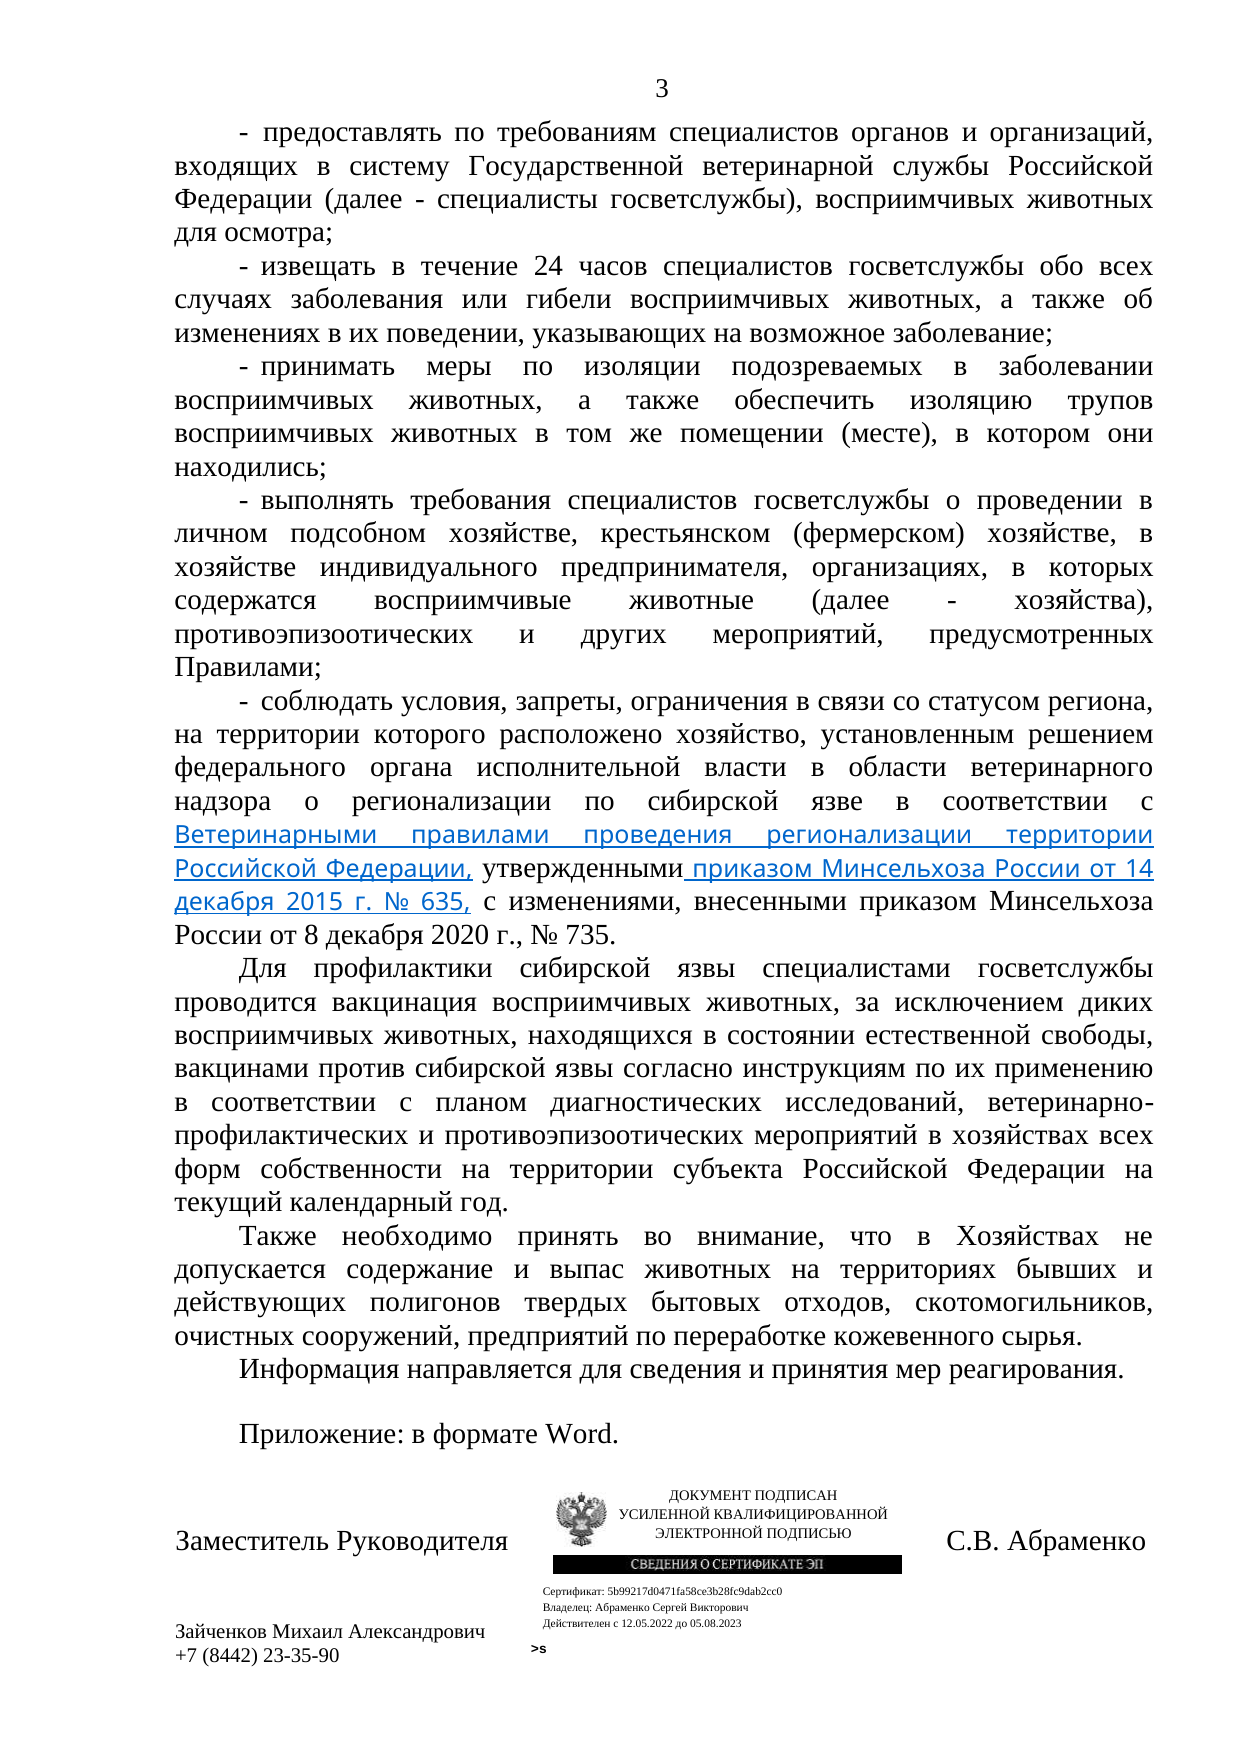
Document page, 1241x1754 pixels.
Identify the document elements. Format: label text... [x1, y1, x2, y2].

text Также необходимо принять во внимание, что в Хозяйствах не допускается содержание и выпас животных на территориях бывших и действующих полигонов твердых бытовых отходов, скотомогильников, очистных сооружений, предприятий по переработке кожевенного сырья. [174, 1218, 1154, 1352]
list предоставлять по требованиям специалистов органов и организаций, входящих в систему Государственной ветеринарной службы Российской Федерации (далее - специалисты госветслужбы), восприимчивых животных для осмотра; [174, 115, 1154, 249]
list принимать меры по изоляции подозреваемых в заболевании восприимчивых животных, а также обеспечить изоляцию трупов восприимчивых животных в том же помещении (месте), в котором они находились; [174, 349, 1154, 483]
picture [553, 1555, 902, 1574]
text >s [531, 1642, 547, 1656]
text С.В. Абраменко [946, 1527, 1146, 1557]
text Зайченков Михаил Александрович +7 (8442) 23-35-90 [175, 1619, 490, 1668]
text 3 [655, 76, 669, 103]
list соблюдать условия, запреты, ограничения в связи со статусом региона, на территории которого расположено хозяйство, установленным решением федерального органа исполнительной власти в области ветеринарного надзора о регионализации по сибирской язве в соответствии с Ветеринарными правилами проведения регионализации территории Российской Федерации, утвержденными приказом Минсельхоза России от 14 декабря 2015 г. № 635, с изменениями, внесенными приказом Минсельхоза России от 8 декабря 2020 г., № 735. [174, 683, 1154, 846]
text Заместитель Руководителя [175, 1527, 508, 1557]
text Для профилактики сибирской язвы специалистами госветслужбы проводится вакцинация восприимчивых животных, за исключением диких восприимчивых животных, находящихся в состоянии естественной свободы, вакцинами против сибирской язвы согласно инструкциям по их применению в соответствии с планом диагностических исследований, ветеринарнопрофилактических и противоэпизоотических мероприятий в хозяйствах всех форм собственности на территории субъекта Российской Федерации на текущий календарный год. [174, 951, 1154, 1218]
list выполнять требования специалистов госветслужбы о проведении в личном подсобном хозяйстве, крестьянском (фермерском) хозяйстве, в хозяйстве индивидуального предпринимателя, организациях, в которых содержатся восприимчивые животные (далее - хозяйства), противоэпизоотических и других мероприятий, предусмотренных Правилами; [174, 483, 1154, 683]
picture [556, 1492, 607, 1547]
text Сертификат: 5b99217d0471fa58ce3b28fc9dab2cc0 Владелец: Абраменко Сергей Викторович Действителен с 12.05.2022 до 05.08.2023 [543, 1583, 799, 1631]
list соблюдать условия, запреты, ограничения в связи со статусом региона, на территории которого расположено хозяйство, установленным решением федерального органа исполнительной власти в области ветеринарного надзора о регионализации по сибирской язве в соответствии с Ветеринарными правилами проведения регионализации территории Российской Федерации, утвержденными приказом Минсельхоза России от 14 декабря 2015 г. № 635, с изменениями, внесенными приказом Минсельхоза России от 8 декабря 2020 г., № 735. [174, 848, 1154, 951]
text Информация направляется для сведения и принятия мер реагирования. [174, 1352, 1154, 1386]
text ДОКУМЕНТ ПОДПИСАН УСИЛЕННОЙ КВАЛИФИЦИРОВАННОЙ ЭЛЕКТРОННОЙ ПОДПИСЬЮ [611, 1485, 896, 1542]
text Приложение: в формате Word. [174, 1420, 1154, 1449]
list извещать в течение 24 часов специалистов госветслужбы обо всех случаях заболевания или гибели восприимчивых животных, а также об изменениях в их поведении, указывающих на возможное заболевание; [174, 249, 1154, 349]
